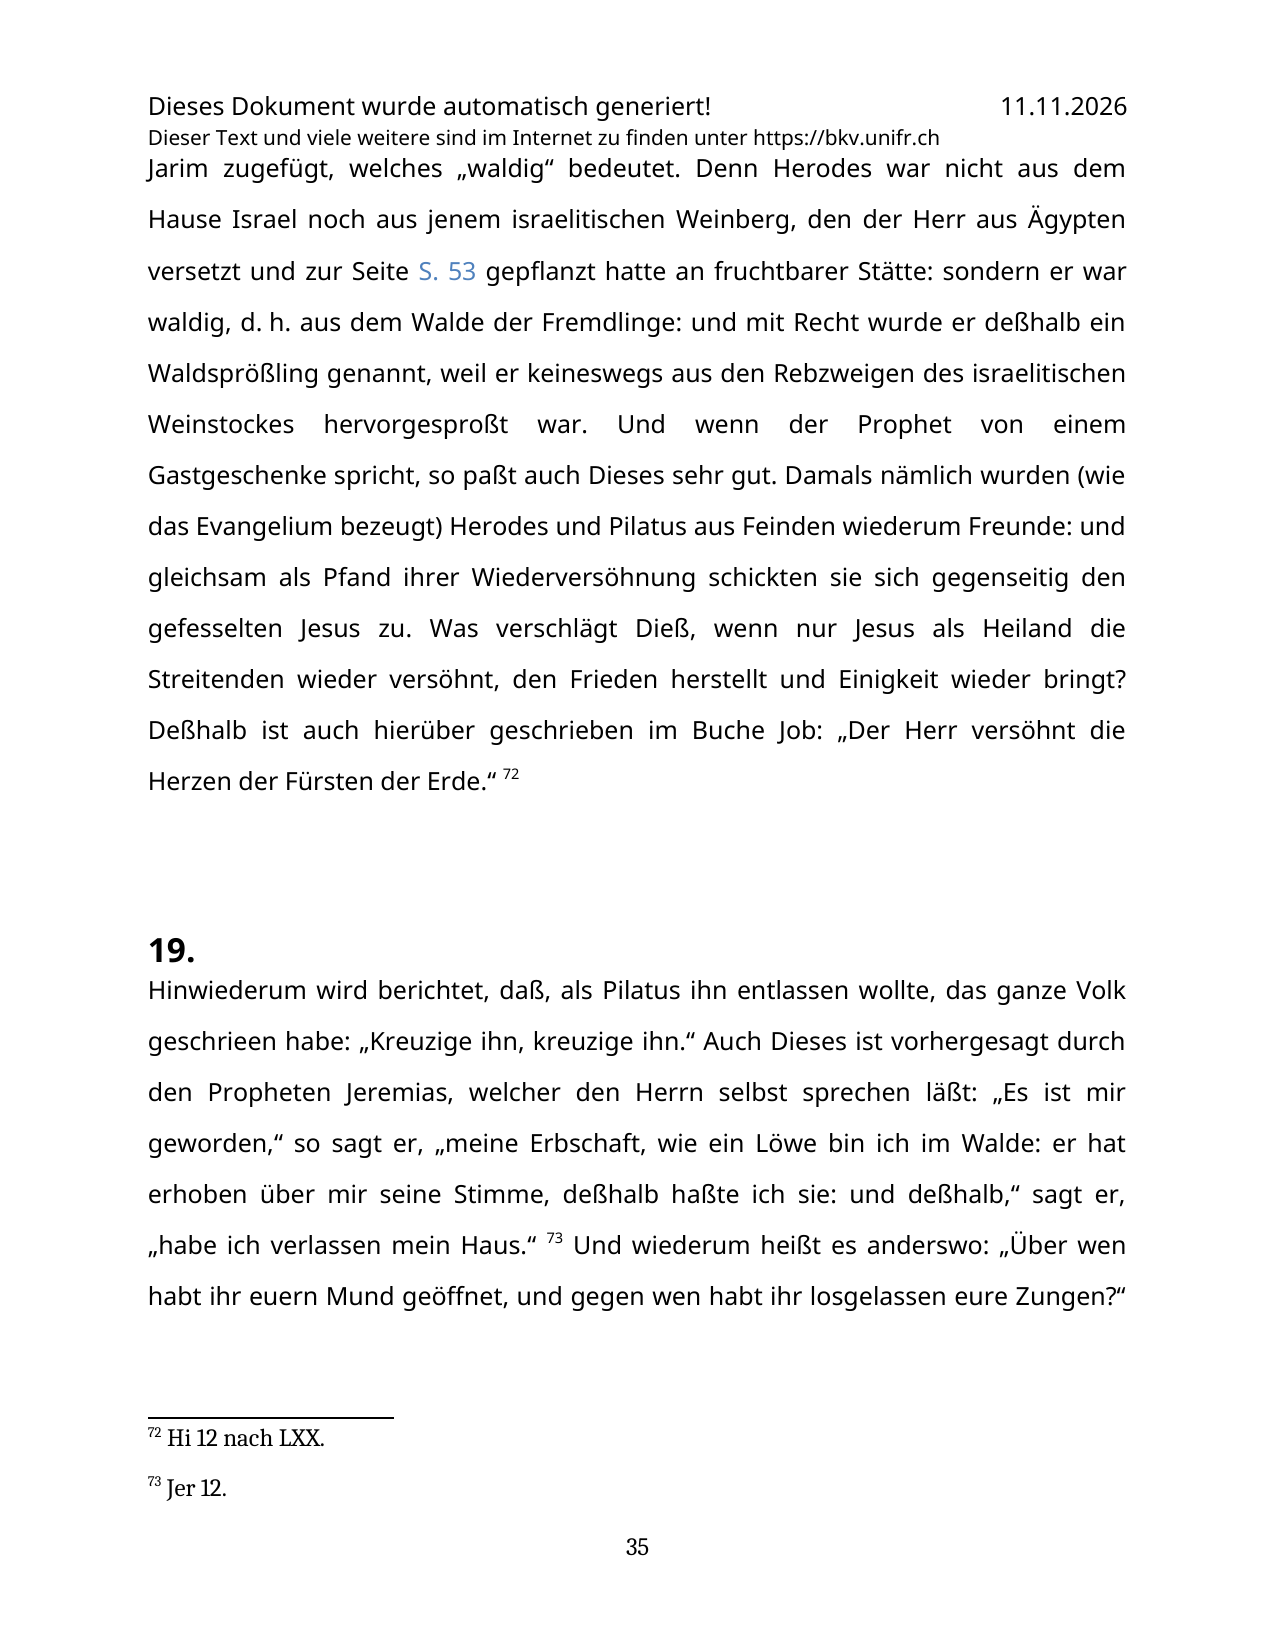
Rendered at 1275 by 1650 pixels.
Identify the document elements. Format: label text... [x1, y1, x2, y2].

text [148, 972, 1127, 1313]
subtitle 19. [148, 927, 1127, 972]
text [148, 151, 1127, 798]
